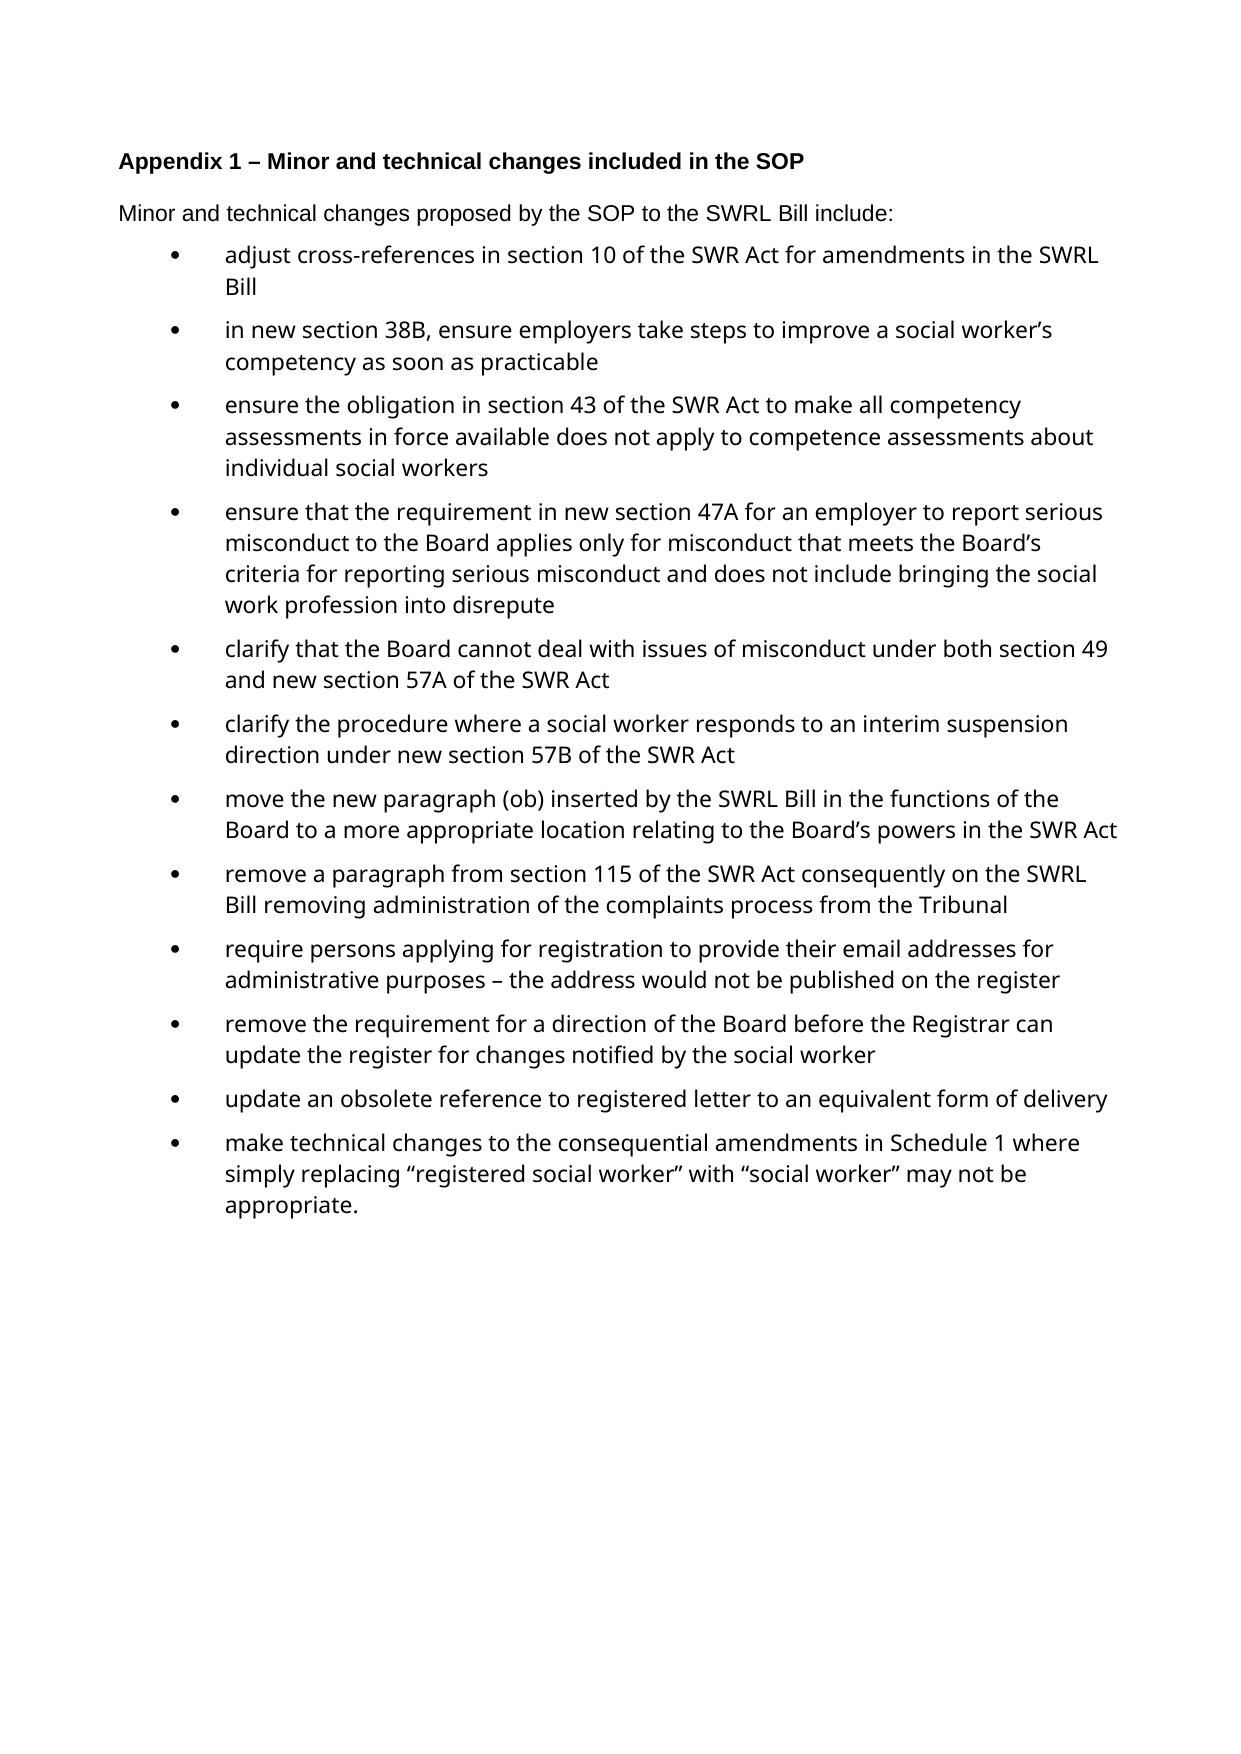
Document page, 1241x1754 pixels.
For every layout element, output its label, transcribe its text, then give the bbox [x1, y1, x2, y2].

text ensure the obligation in section 43 of the SWR Act to make all competency assessments in force available does not apply to competence assessments about individual social workers [171, 389, 1122, 483]
text require persons applying for registration to provide their email addresses for administrative purposes – the address would not be published on the register [171, 933, 1122, 996]
text remove a paragraph from section 115 of the SWR Act consequently on the SWRL Bill removing administration of the complaints process from the Tribunal [171, 858, 1122, 921]
text clarify the procedure where a social worker responds to an interim suspension direction under new section 57B of the SWR Act [171, 708, 1122, 771]
text make technical changes to the consequential amendments in Schedule 1 where simply replacing “registered social worker” with “social worker” may not be appropriate. [171, 1127, 1122, 1221]
text remove the requirement for a direction of the Board before the Registrar can update the register for changes notified by the social worker [171, 1008, 1122, 1071]
text update an obsolete reference to registered letter to an equivalent form of delivery [171, 1083, 1122, 1114]
text in new section 38B, ensure employers take steps to improve a social worker’s competency as soon as practicable [171, 314, 1122, 377]
text Minor and technical changes proposed by the SOP to the SWRL Bill include: [118, 200, 1122, 227]
text move the new paragraph (ob) inserted by the SWRL Bill in the functions of the Board to a more appropriate location relating to the Board’s powers in the SWR Act [171, 783, 1122, 846]
text ensure that the requirement in new section 47A for an employer to report serious misconduct to the Board applies only for misconduct that meets the Board’s criteria for reporting serious misconduct and does not include bringing the social work profession into disrepute [171, 496, 1122, 621]
text adjust cross-references in section 10 of the SWR Act for amendments in the SWRL Bill [171, 239, 1122, 302]
text Appendix 1 – Minor and technical changes included in the SOP [118, 148, 1122, 174]
text clarify that the Board cannot deal with issues of misconduct under both section 49 and new section 57A of the SWR Act [171, 633, 1122, 696]
